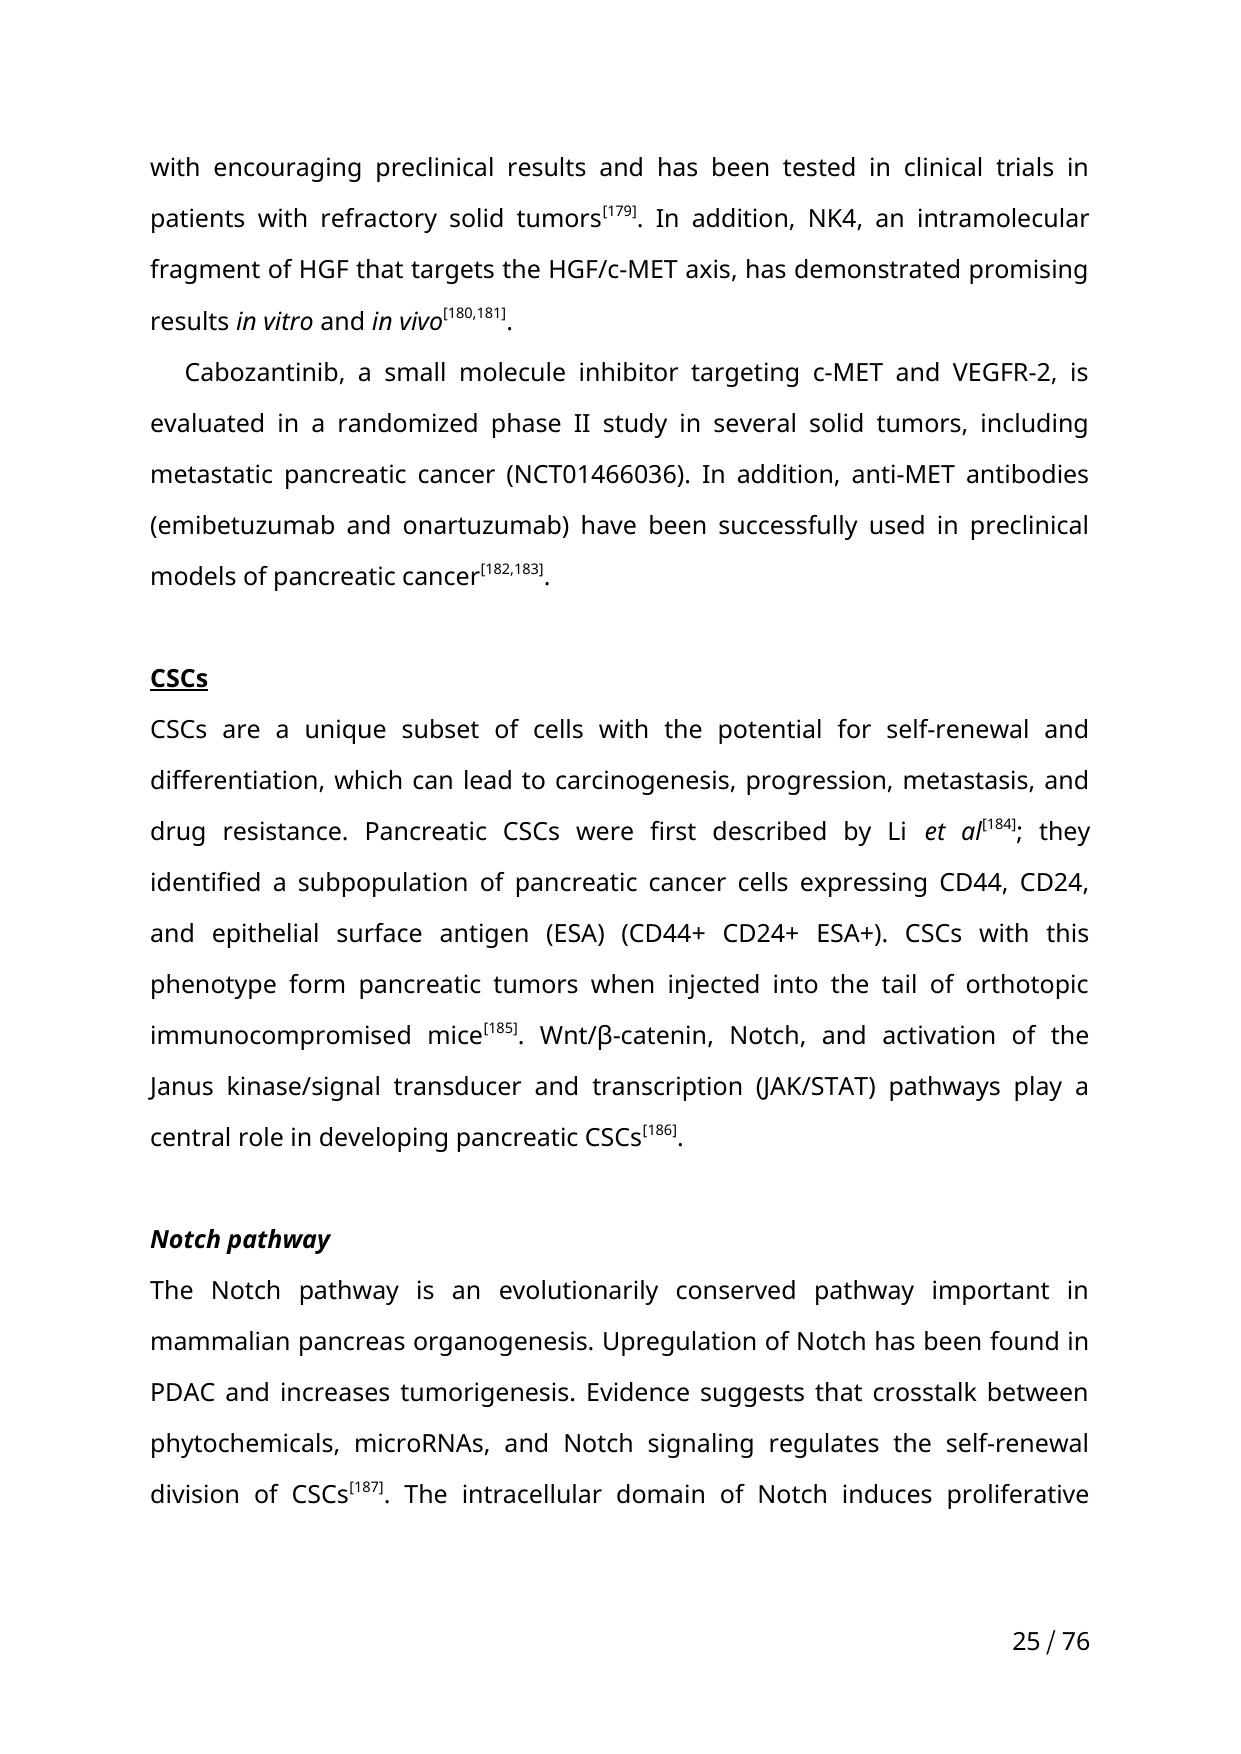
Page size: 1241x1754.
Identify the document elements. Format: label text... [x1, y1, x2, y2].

text CSCs [150, 660, 1090, 694]
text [150, 1273, 1090, 1511]
text Cabozantinib, a small molecule inhibitor targeting c-MET and VEGFR-2, is evaluated in a randomized phase II study in several solid tumors, including metastatic pancreatic cancer (NCT01466036). In addition, anti-MET antibodies (emibetuzumab and onartuzumab) have been successfully used in preclinical models of pancreatic cancer[182,183]. [150, 354, 1090, 592]
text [150, 150, 1090, 337]
text CSCs are a unique subset of cells with the potential for self-renewal and differentiation, which can lead to carcinogenesis, progression, metastasis, and drug resistance. Pancreatic CSCs were first described by Li et al[184]; they identified a subpopulation of pancreatic cancer cells expressing CD44, CD24, and epithelial surface antigen (ESA) (CD44+ CD24+ ESA+). CSCs with this phenotype form pancreatic tumors when injected into the tail of orthotopic immunocompromised mice[185]. Wnt/β-catenin, Notch, and activation of the Janus kinase/signal transducer and transcription (JAK/STAT) pathways play a central role in developing pancreatic CSCs[186]. [150, 711, 1090, 1154]
text Notch pathway [150, 1222, 1090, 1256]
